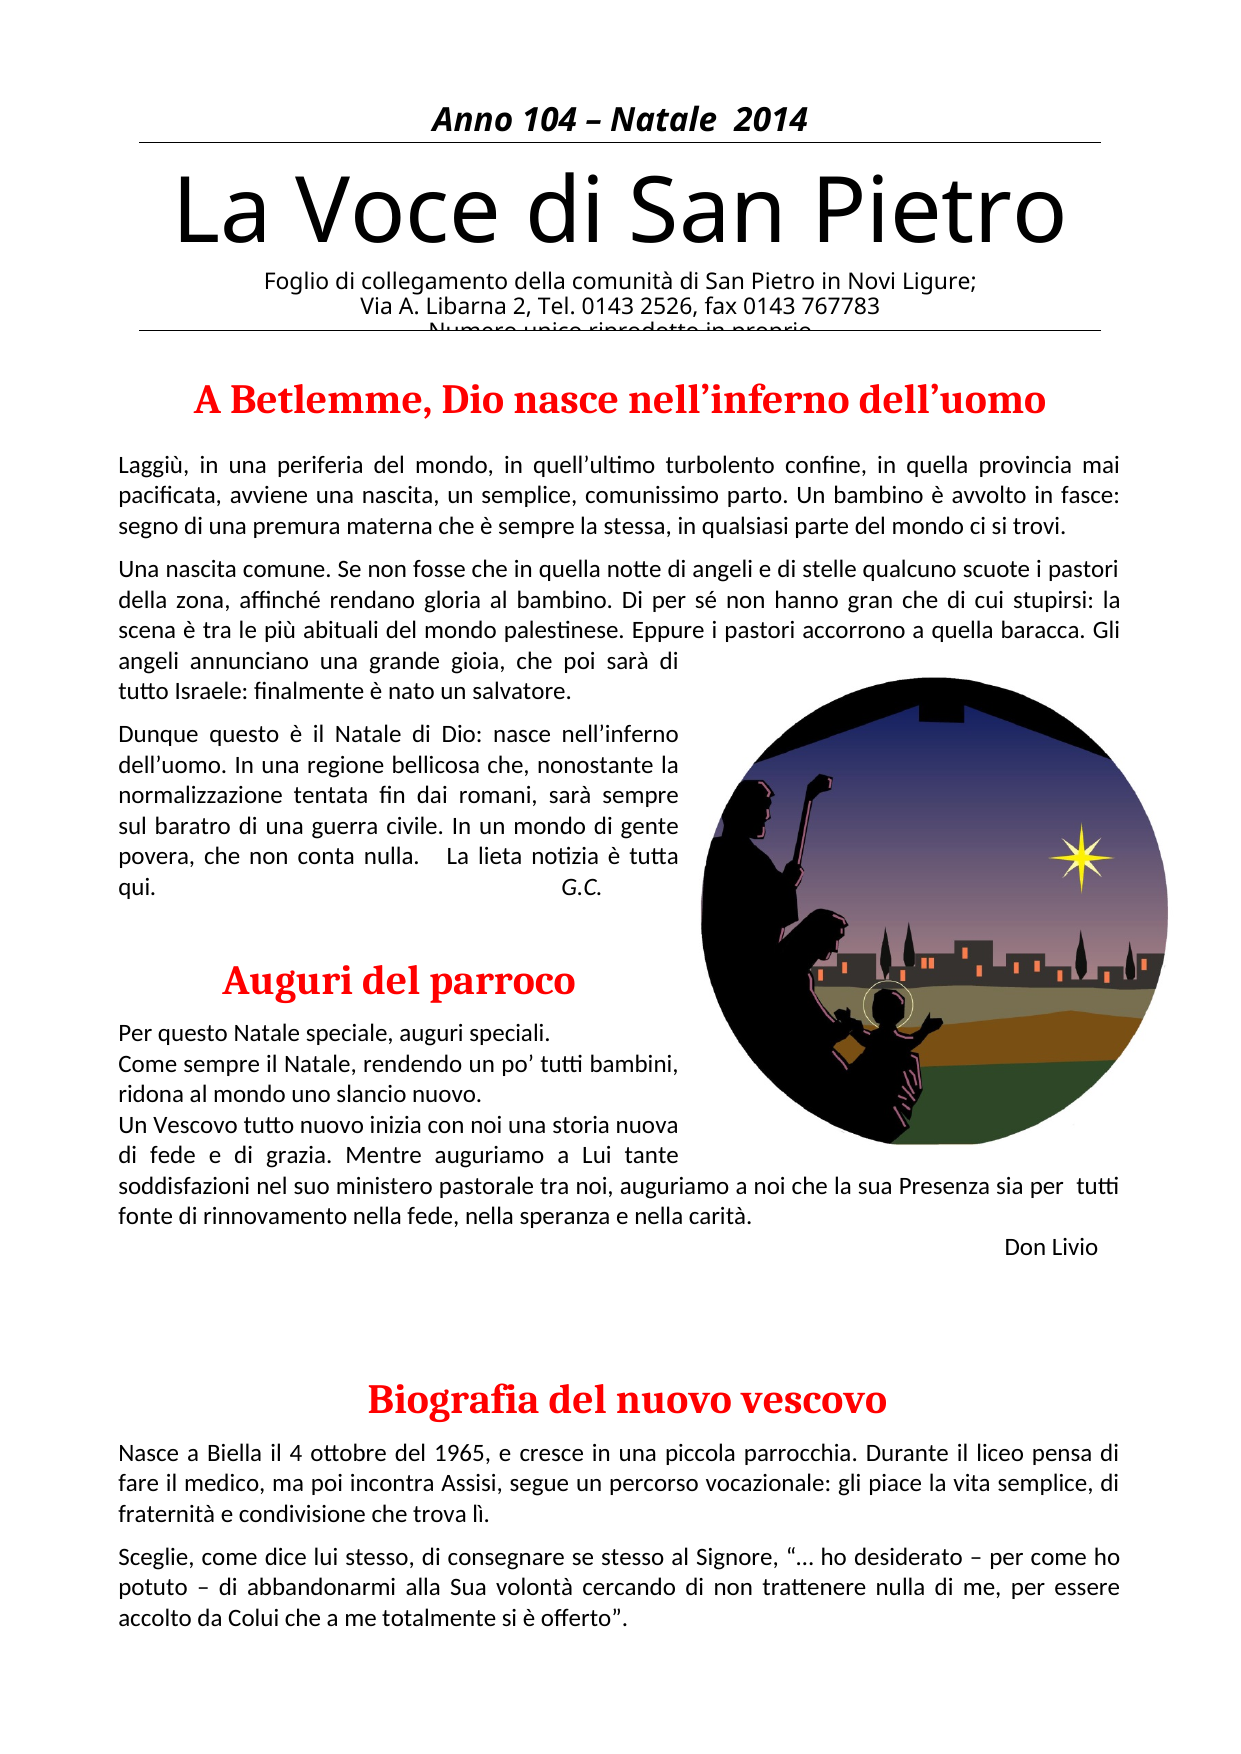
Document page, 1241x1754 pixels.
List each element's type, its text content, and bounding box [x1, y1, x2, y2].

text Come sempre il Natale, rendendo un po’ tutti bambini, ridona al mondo uno slancio nuovo. [118, 1048, 698, 1109]
text Nasce a Biella il 4 ottobre del 1965, e cresce in una piccola parrocchia. Durante il liceo pensa di fare il medico, ma poi incontra Assisi, segue un percorso vocazionale: gli piace la vita semplice, di fraternità e condivisione che trova lì. [118, 1437, 1122, 1528]
text Auguri del parroco [118, 957, 698, 1005]
text Una nascita comune. Se non fosse che in quella notte di angeli e di stelle qualcuno scuote i pastori della zona, affinché rendano gloria al bambino. Di per sé non hanno gran che di cui stupirsi: la scena è tra le più abituali del mondo palestinese. Eppure i pastori accorrono a quella baracca. Gli angeli annunciano una grande gioia, che poi sarà di tutto Israele: finalmente è nato un salvatore. [118, 553, 1122, 706]
picture [698, 669, 1175, 1150]
text Dunque questo è il Natale di Dio: nasce nell’inferno dell’uomo. In una regione bellicosa che, nonostante la normalizzazione tentata fin dai romani, sarà sempre sul baratro di una guerra civile. In un mondo di gente povera, che non conta nulla. La lieta notizia è tutta qui. G.C. [118, 718, 698, 901]
text A Betlemme, Dio nasce nell’inferno dell’uomo [118, 141, 1122, 424]
text Biografia del nuovo vescovo [118, 1376, 1122, 1424]
text Laggiù, in una periferia del mondo, in quell’ultimo turbolento confine, in quella provincia mai pacificata, avviene una nascita, un semplice, comunissimo parto. Un bambino è avvolto in fasce: segno di una premura materna che è sempre la stessa, in qualsiasi parte del mondo ci si trovi. [118, 449, 1122, 541]
text Per questo Natale speciale, auguri speciali. [118, 1017, 698, 1048]
text Don Livio [931, 1231, 1122, 1262]
text Sceglie, come dice lui stesso, di consegnare se stesso al Signore, “… ho desiderato – per come ho potuto – di abbandonarmi alla Sua volontà cercando di non trattenere nulla di me, per essere accolto da Colui che a me totalmente si è offerto”. [118, 1541, 1122, 1632]
text Un Vescovo tutto nuovo inizia con noi una storia nuova di fede e di grazia. Mentre auguriamo a Lui tante soddisfazioni nel suo ministero pastorale tra noi, auguriamo a noi che la sua Presenza sia per tutti fonte di rinnovamento nella fede, nella speranza e nella carità. [118, 1109, 1122, 1231]
